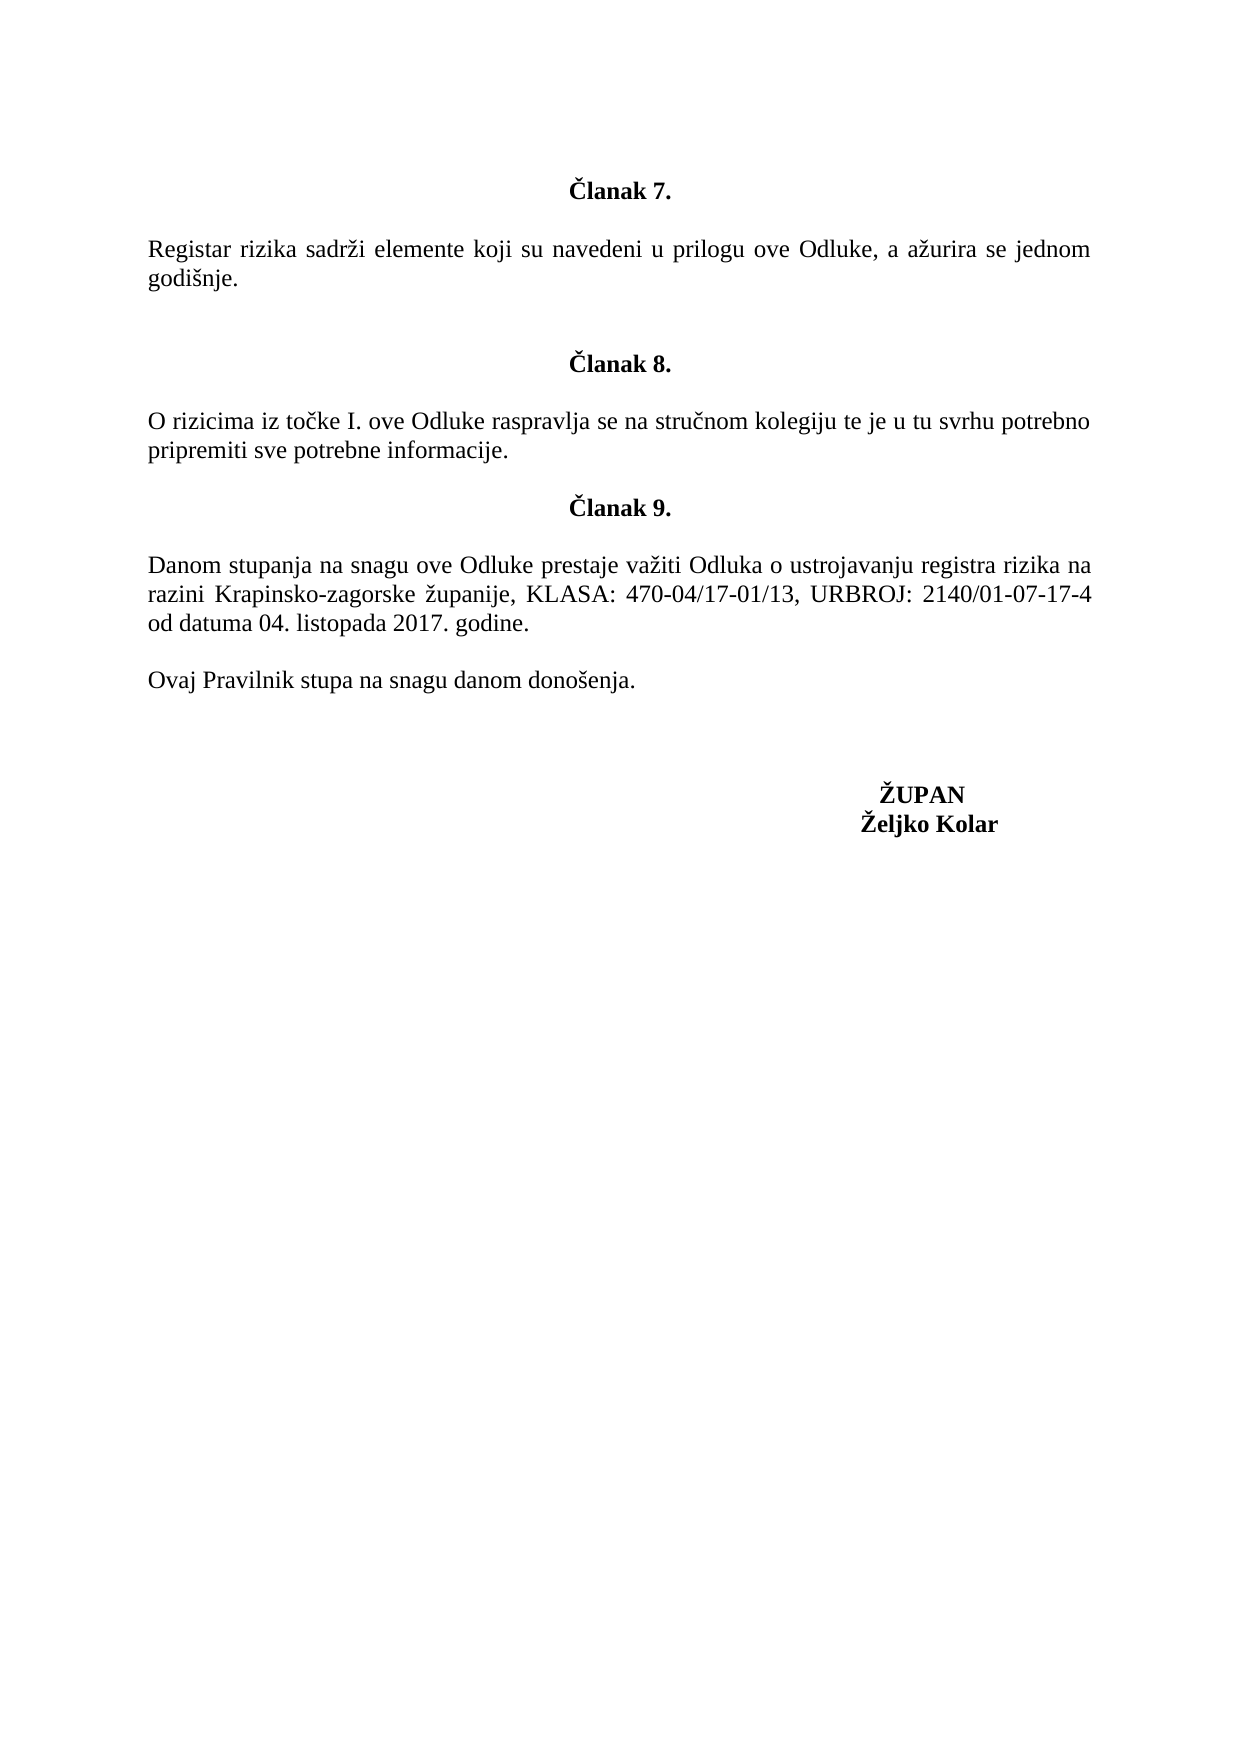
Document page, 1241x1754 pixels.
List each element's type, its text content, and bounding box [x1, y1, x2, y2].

text Registar rizika sadrži elemente koji su navedeni u prilogu ove Odluke, a ažurira se jednom godišnje. [148, 234, 1093, 291]
text Danom stupanja na snagu ove Odluke prestaje važiti Odluka o ustrojavanju registra rizika na razini Krapinsko-zagorske županije, KLASA: 470-04/17-01/13, URBROJ: 2140/01-07-17-4 od datuma 04. listopada 2017. godine. [148, 550, 1093, 636]
text Željko Kolar [148, 809, 1093, 838]
text O rizicima iz točke I. ove Odluke raspravlja se na stručnom kolegiju te je u tu svrhu potrebno pripremiti sve potrebne informacije. [148, 406, 1093, 464]
text Članak 8. [148, 349, 1093, 378]
text Članak 7. [148, 176, 1093, 205]
text Članak 9. [148, 493, 1093, 521]
text Ovaj Pravilnik stupa na snagu danom donošenja. [148, 665, 1093, 694]
text ŽUPAN [148, 780, 1093, 809]
